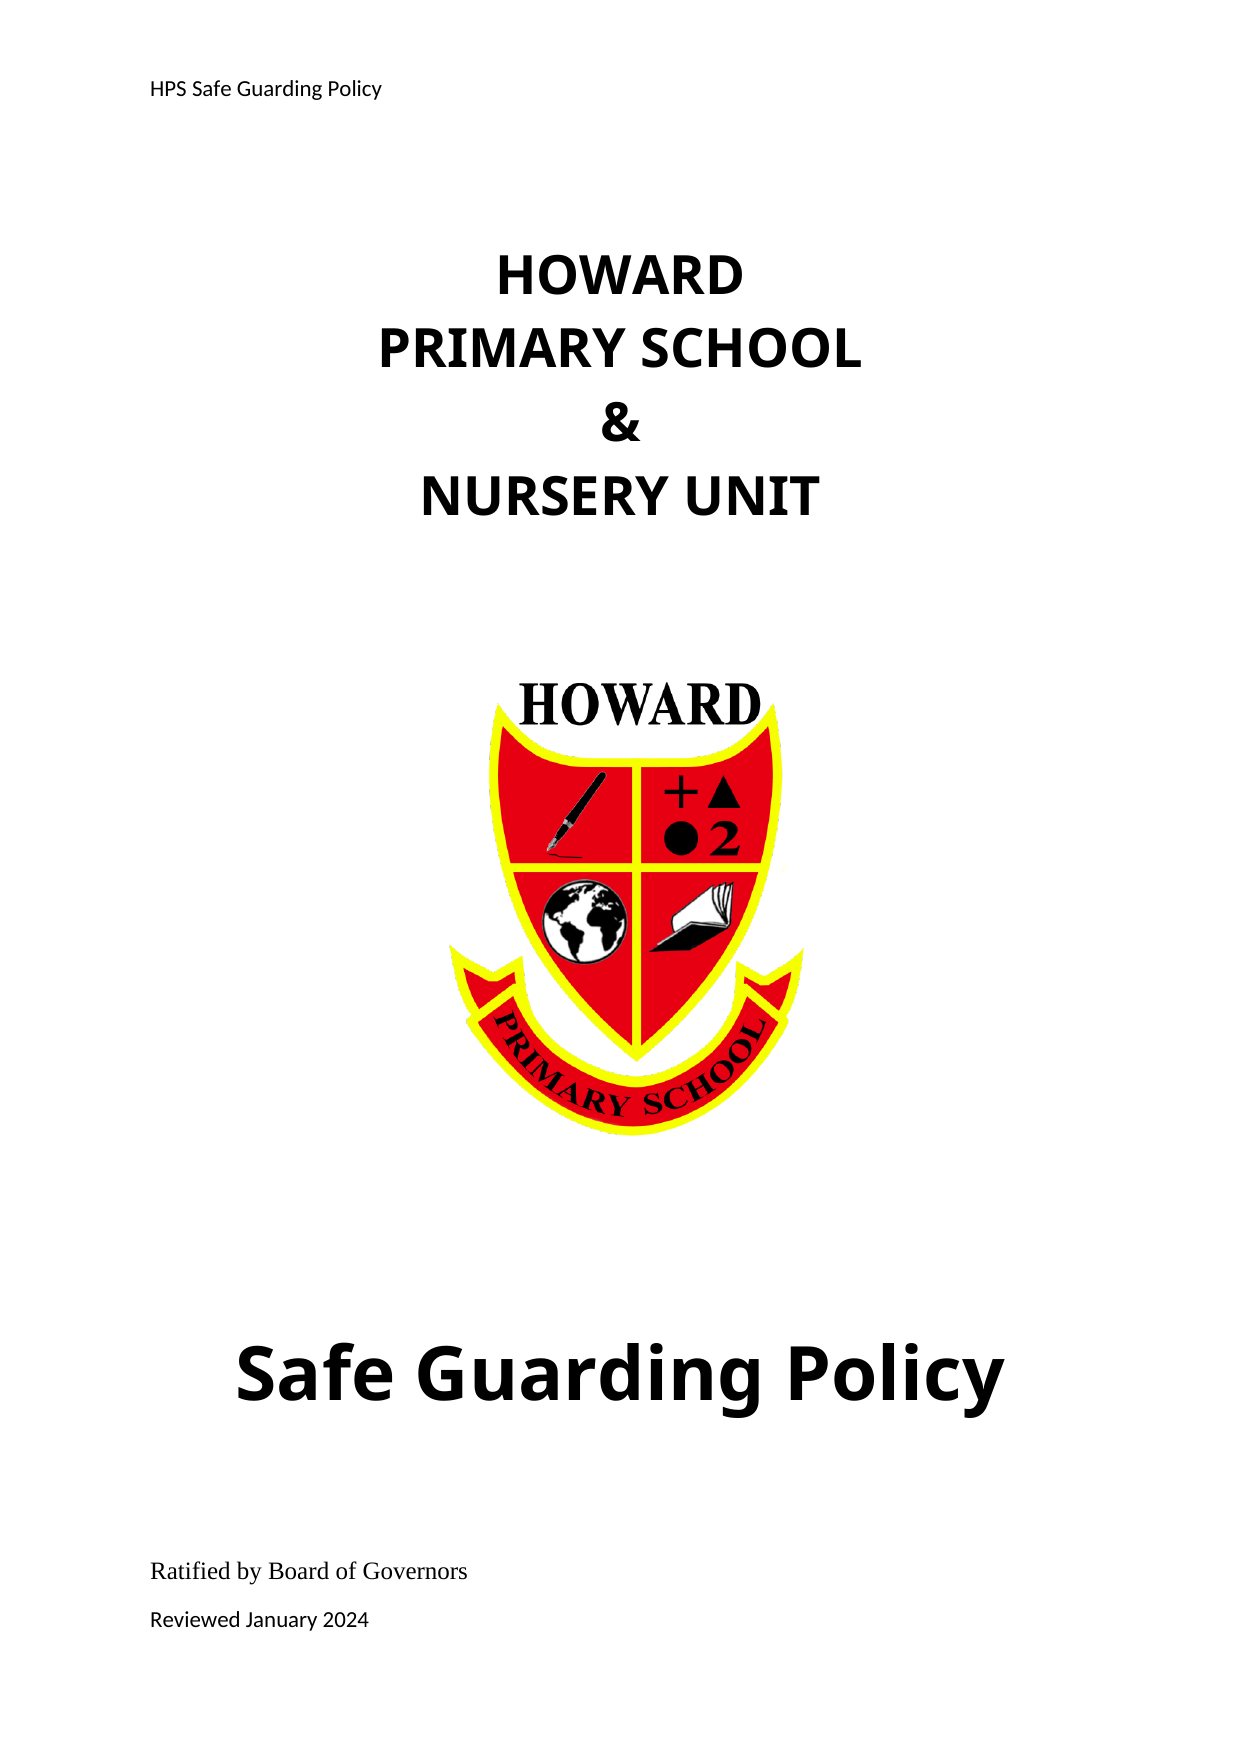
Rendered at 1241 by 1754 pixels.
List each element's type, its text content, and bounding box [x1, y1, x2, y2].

text PRIMARY SCHOOL [150, 310, 1090, 384]
text HOWARD [150, 236, 1090, 310]
picture [416, 673, 829, 1139]
text NURSERY UNIT [150, 457, 1090, 531]
text & [150, 384, 1090, 457]
text Safe Guarding Policy [150, 1320, 1090, 1422]
text Ratified by Board of Governors [150, 1556, 1090, 1585]
